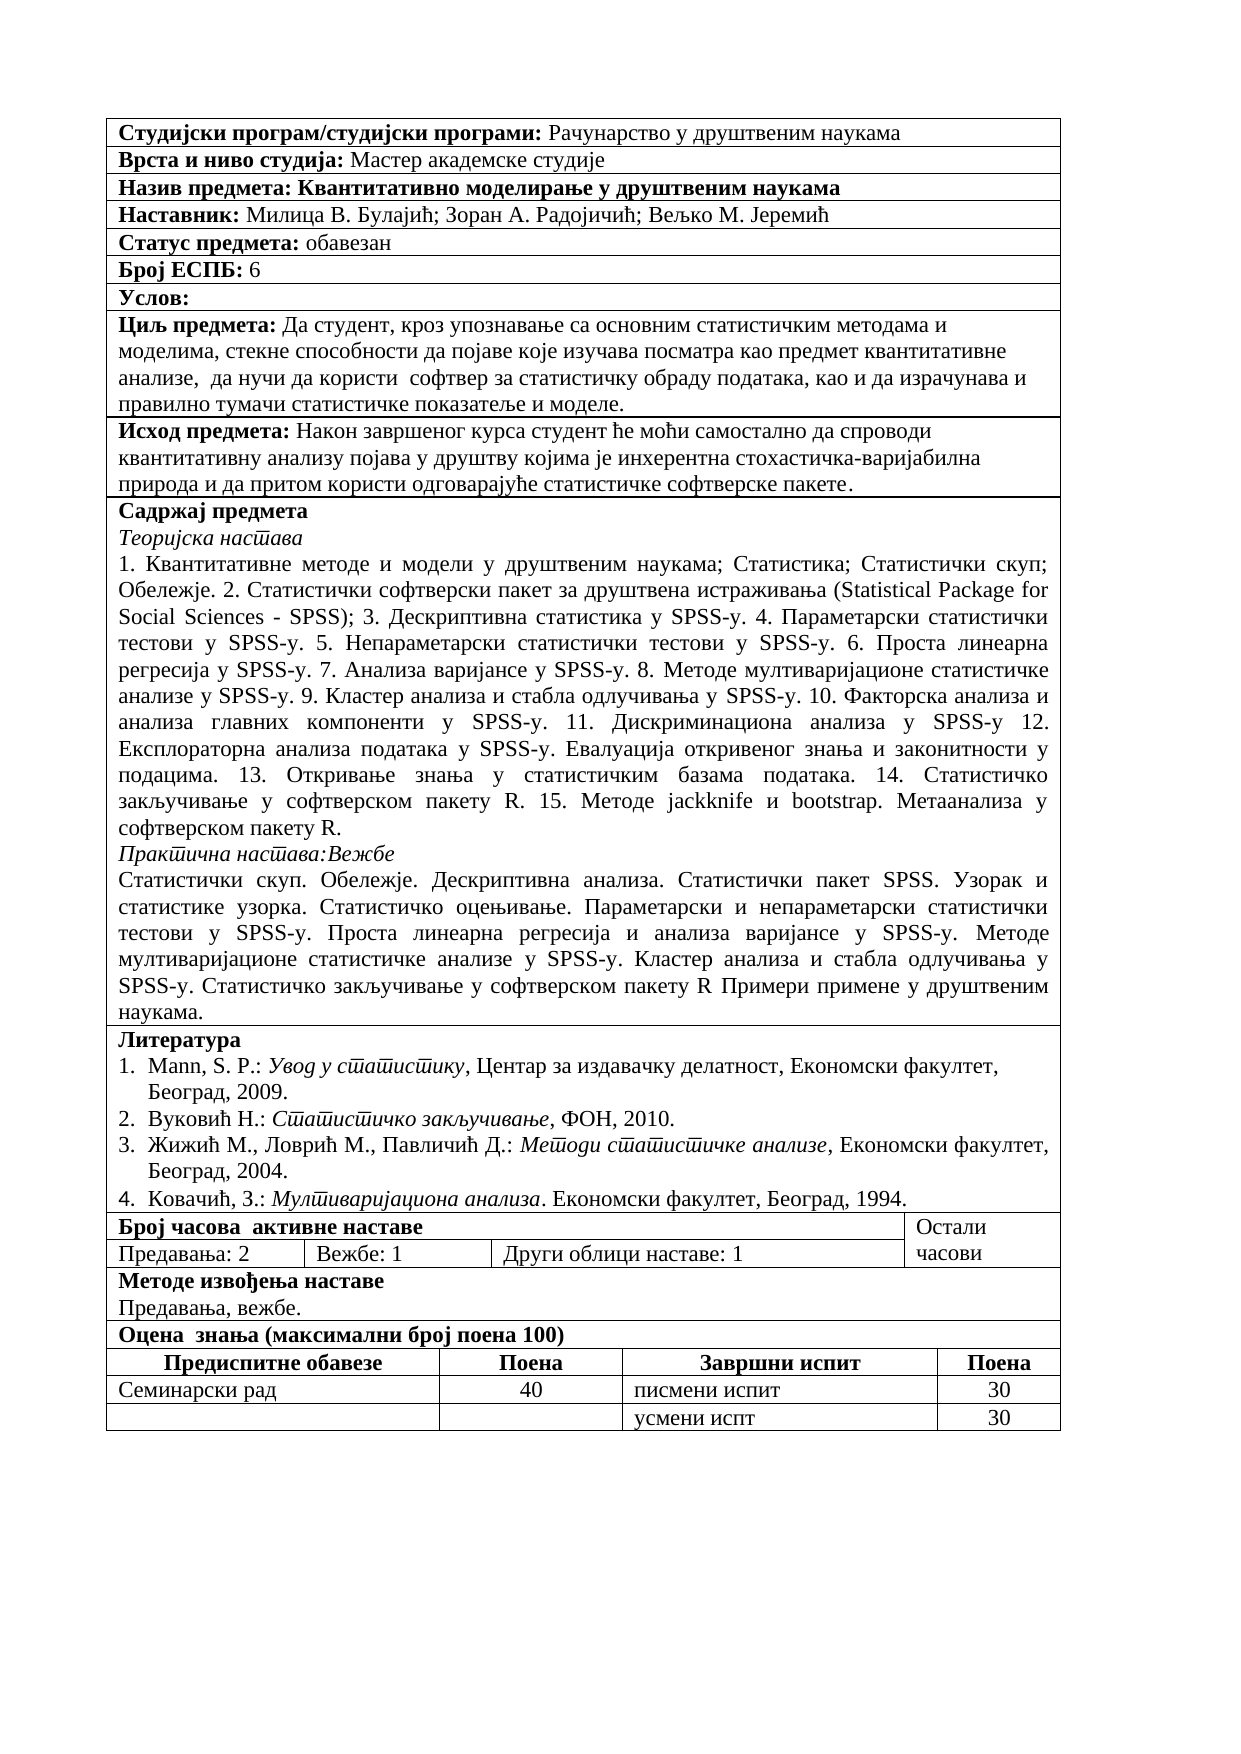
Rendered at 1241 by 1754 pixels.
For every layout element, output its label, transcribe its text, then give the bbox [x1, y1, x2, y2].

table_cell Предиспитне обавезе [107, 1349, 439, 1375]
table_cell Поена [938, 1349, 1060, 1375]
table_cell Назив предмета: Квантитативно моделирање у друштвеним наукама [107, 174, 1060, 200]
table_cell Наставник: Милица В. Булајић; Зоран А. Радојичић; Вељко М. Јеремић [107, 201, 1060, 228]
table_cell Садржај предмета Теоријска настава 1. Квантитативне методе и модели у друштвеним наукама; Статистика; Статистички скуп; Обележје. 2. Статистички софтверски пакет за друштвена истраживања (Statistical Package for Social Sciences - SPSS); 3. Дескриптивна статистика у SPSS-у. 4. Параметарски статистички тестови у SPSS-у. 5. Непараметарски статистички тестови у SPSS-у. 6. Проста линеарна регресија у SPSS-у. 7. Анализа варијансе у SPSS-у. 8. Методе мултиваријационе статистичке анализе у SPSS-у. 9. Кластер анализа и стабла одлучивања у SPSS-у. 10. Факторска анализа и анализа главних компоненти у SPSS-у. 11. Дискриминациона анализа у SPSS-у 12. Експлораторна анализа података у SPSS-у. Евалуација откривеног знања и законитности у подацима. 13. Откривање знања у статистичким базама података. 14. Статистичко закључивање у софтверском пакету R. 15. Методе jackknife и bootstrap. Метаанализа у софтверском пакету R. Практична настава:Вежбе Статистички скуп. Обележје. Дескриптивна анализа. Статистички пакет SPSS. Узорак и статистике узорка. Статистичко оцењивање. Параметарски и непараметарски статистички тестови у SPSS-у. Проста линеарна регресија и анализа варијансе у SPSS-у. Методе мултиваријационе статистичке анализе у SPSS-у. Кластер анализа и стабла одлучивања у SPSS-у. Статистичко закључивање у софтверском пакету R Примери примене у друштвеним наукама. [107, 498, 1060, 1024]
table_cell Завршни испит [623, 1349, 937, 1375]
table_cell Методе извођења наставе Предавања, вежбе. [107, 1268, 1060, 1320]
table_cell Предавања: 2 [107, 1240, 304, 1267]
table_cell Други облици наставе: 1 [492, 1240, 904, 1267]
table_cell Остали часови [905, 1213, 1060, 1267]
table_cell Литература Mann, S. P.: Увод у статистику, Центар за издавачку делатност, Економски факултет, Београд, 2009. Вуковић Н.: Статистичко закључивање, ФОН, 2010. Жижић М., Ловрић М., Павличић Д.: Методи статистичке анализе, Економски факултет, Београд, 2004. Ковачић, З.: Мултиваријациона анализа. Економски факултет, Београд, 1994. [107, 1026, 1060, 1212]
table_cell Циљ предмета: Да студент, кроз упознавање са основним статистичким методама и моделима, стекне способности да појаве које изучава посматра као предмет квантитативне анализе, да нучи да користи софтвер за статистичку обраду података, као и да израчунава и правилно тумачи статистичке показатеље и моделе. [107, 311, 1060, 416]
table_cell Поена [440, 1349, 622, 1375]
table_cell Статус предмета: обавезан [107, 229, 1060, 255]
table_cell Услов: [107, 284, 1060, 310]
table_cell Семинарски рад [107, 1376, 439, 1402]
table_cell [107, 1404, 439, 1430]
table_cell Оцена знања (максимални број поена 100) [107, 1321, 1060, 1348]
table_cell Број часова активне наставе [107, 1213, 904, 1239]
table_cell [440, 1404, 622, 1430]
table_header Студијски програм/студијски програми: Рачунарство у друштвеним наукама [107, 119, 1060, 146]
table_cell Вежбе: 1 [305, 1240, 491, 1267]
table_cell Врста и ниво студија: Мастер академске студије [107, 147, 1060, 173]
table_cell 30 [938, 1376, 1060, 1402]
table_cell 40 [440, 1376, 622, 1402]
table_cell 30 [938, 1404, 1060, 1430]
table_cell усмени испт [623, 1404, 937, 1430]
table_cell Исход предмета: Након завршеног курса студент ће моћи самостално да спроводи квантитативну анализу појава у друштву којима је инхерентна стохастичка-варијабилна природа и да притом користи одговарајуће статистичке софтверске пакете. [107, 418, 1060, 496]
table_cell Број ЕСПБ: 6 [107, 256, 1060, 282]
table_cell писмени испит [623, 1376, 937, 1402]
